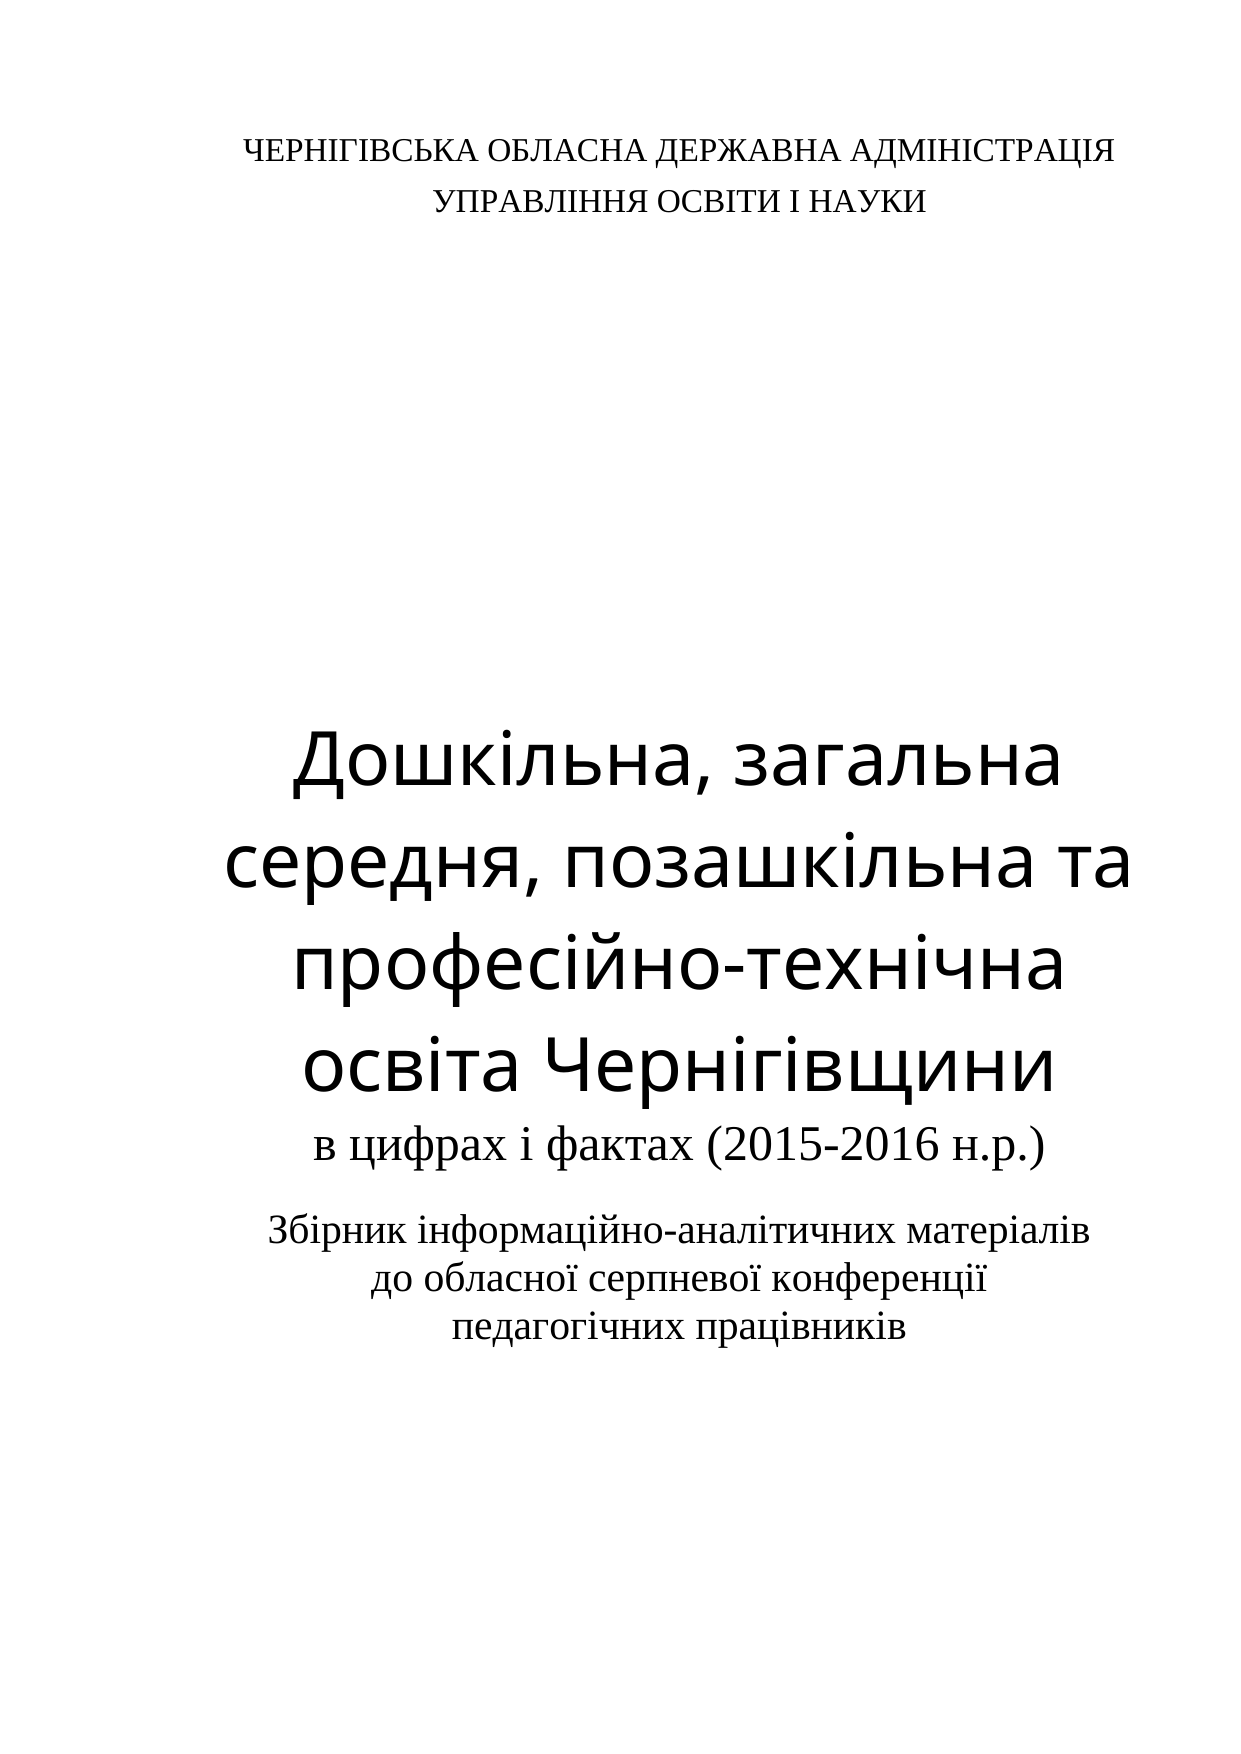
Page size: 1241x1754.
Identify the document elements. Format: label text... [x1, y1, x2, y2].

text педагогічних працівників [177, 1300, 1181, 1348]
subtitle УПРАВЛІННЯ ОСВІТИ І НАУКИ [177, 181, 1181, 220]
text до обласної серпневої конференції [177, 1252, 1181, 1300]
text в цифрах і фактах (2015-2016 н.р.) [177, 1113, 1181, 1171]
subtitle ЧЕРНІГІВСЬКА ОБЛАСНА ДЕРЖАВНА АДМІНІСТРАЦІЯ [177, 131, 1181, 169]
text Збірник інформаційно-аналітичних матеріалів [177, 1204, 1181, 1252]
text Дошкільна, загальна середня, позашкільна та професійно-технічна освіта Чернігівщини [177, 705, 1181, 1113]
